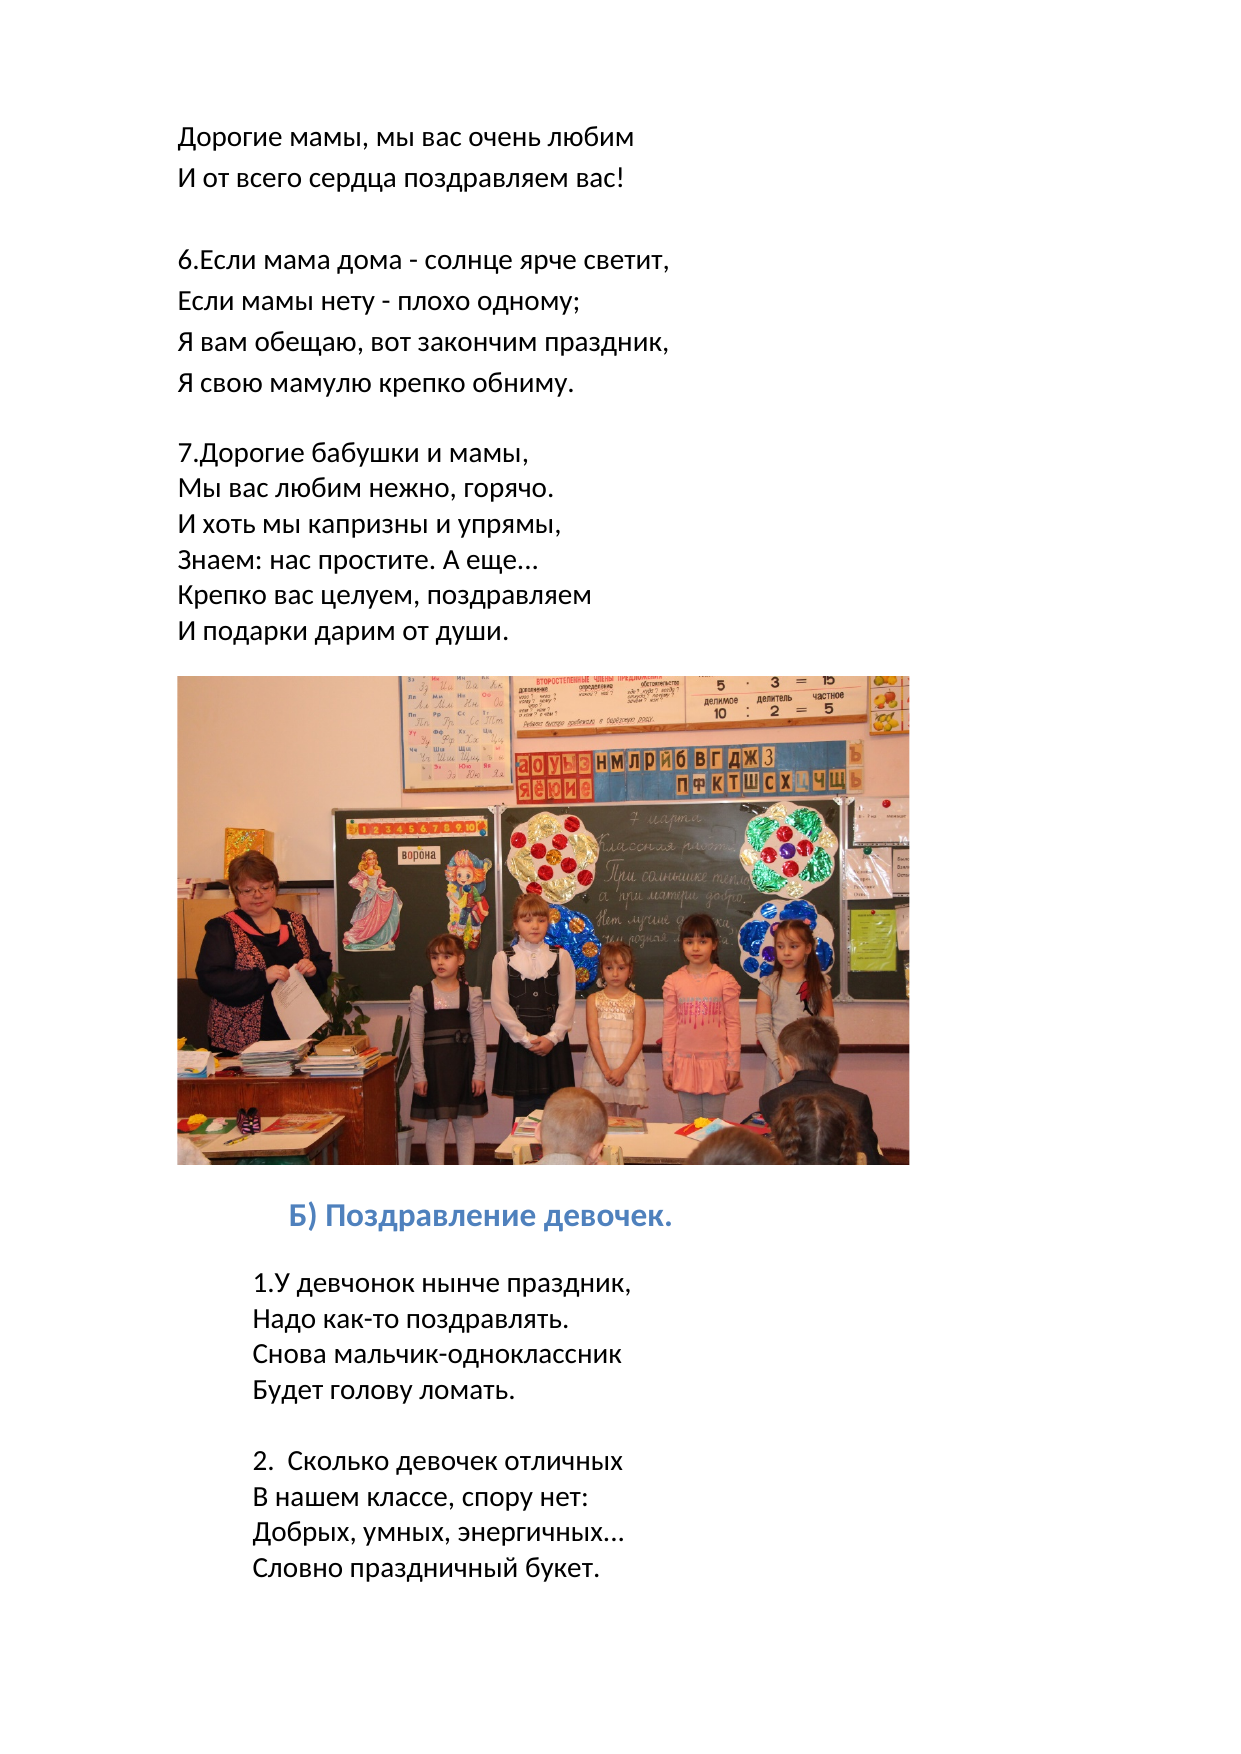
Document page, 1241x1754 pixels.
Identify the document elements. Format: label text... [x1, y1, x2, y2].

text Б) Поздравление девочек. [289, 1194, 1152, 1235]
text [177, 118, 1152, 399]
picture [177, 676, 910, 1165]
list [252, 1264, 1152, 1620]
text 7.Дорогие бабушки и мамы, Мы вас любим нежно, горячо. И хоть мы капризны и упрямы, Знаем: нас простите. А еще... Крепко вас целуем, поздравляем И подарки дарим от души. [177, 434, 1152, 648]
